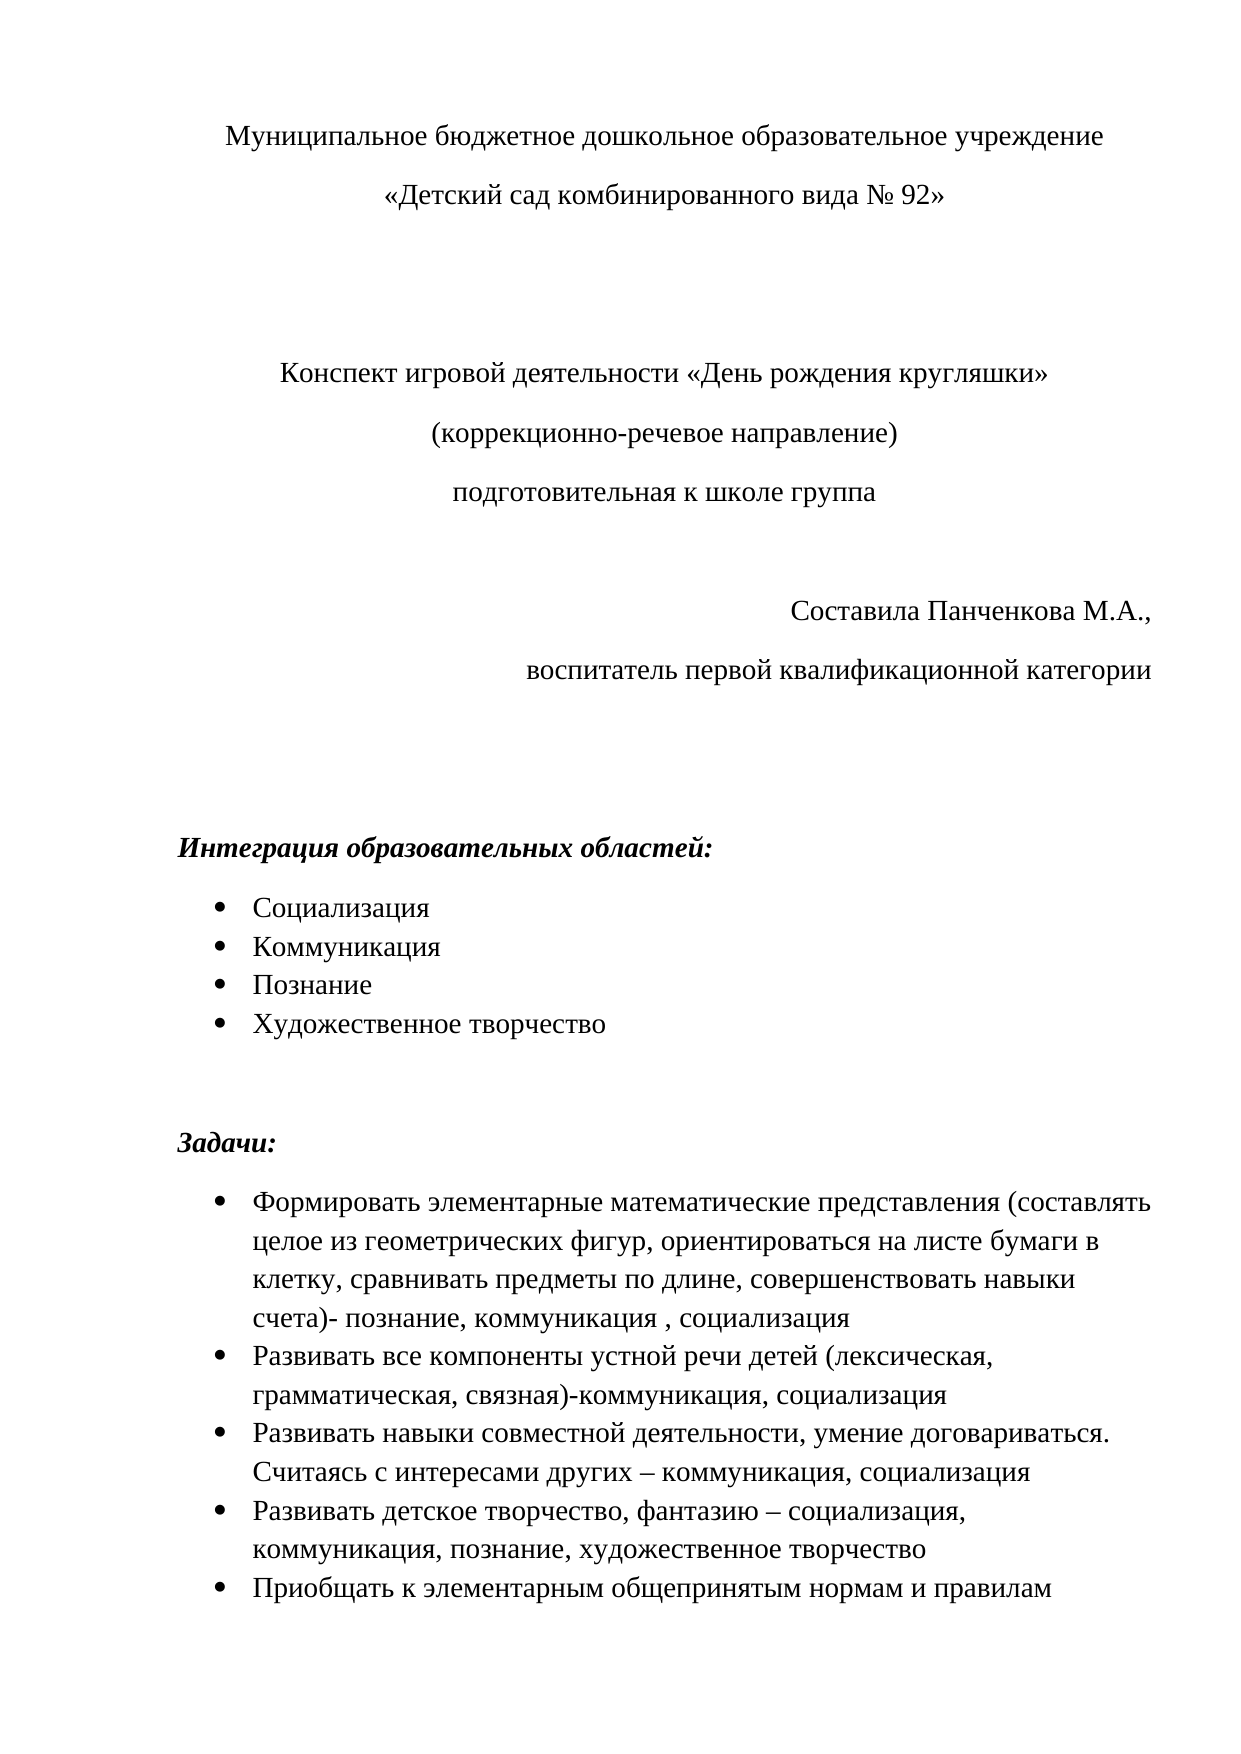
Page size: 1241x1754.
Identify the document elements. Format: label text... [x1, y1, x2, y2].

list Познание [215, 967, 1152, 1001]
list Приобщать к элементарным общепринятым нормам и правилам [215, 1570, 1152, 1604]
list Развивать детское творчество, фантазию – социализация, коммуникация, познание, художественное творчество [215, 1493, 1152, 1565]
list Формировать элементарные математические представления (составлять целое из геометрических фигур, ориентироваться на листе бумаги в клетку, сравнивать предметы по длине, совершенствовать навыки счета)- познание, коммуникация , социализация [215, 1184, 1152, 1333]
list Коммуникация [215, 929, 1152, 962]
text Интеграция образовательных областей: [177, 831, 1152, 864]
text воспитатель первой квалификационной категории [177, 652, 1152, 686]
text «Детский сад комбинированного вида № 92» [177, 177, 1152, 211]
list Развивать все компоненты устной речи детей (лексическая, грамматическая, связная)-коммуникация, социализация [215, 1338, 1152, 1411]
list Художественное творчество [215, 1006, 1152, 1039]
text Муниципальное бюджетное дошкольное образовательное учреждение [177, 118, 1152, 152]
text (коррекционно-речевое направление) [177, 415, 1152, 448]
text Составила Панченкова М.А., [177, 593, 1152, 627]
text Конспект игровой деятельности «День рождения кругляшки» [177, 356, 1152, 389]
text Задачи: [177, 1125, 1152, 1158]
list Развивать навыки совместной деятельности, умение договариваться. Считаясь с интересами других – коммуникация, социализация [215, 1416, 1152, 1488]
text подготовительная к школе группа [177, 474, 1152, 508]
list Социализация [215, 890, 1152, 924]
